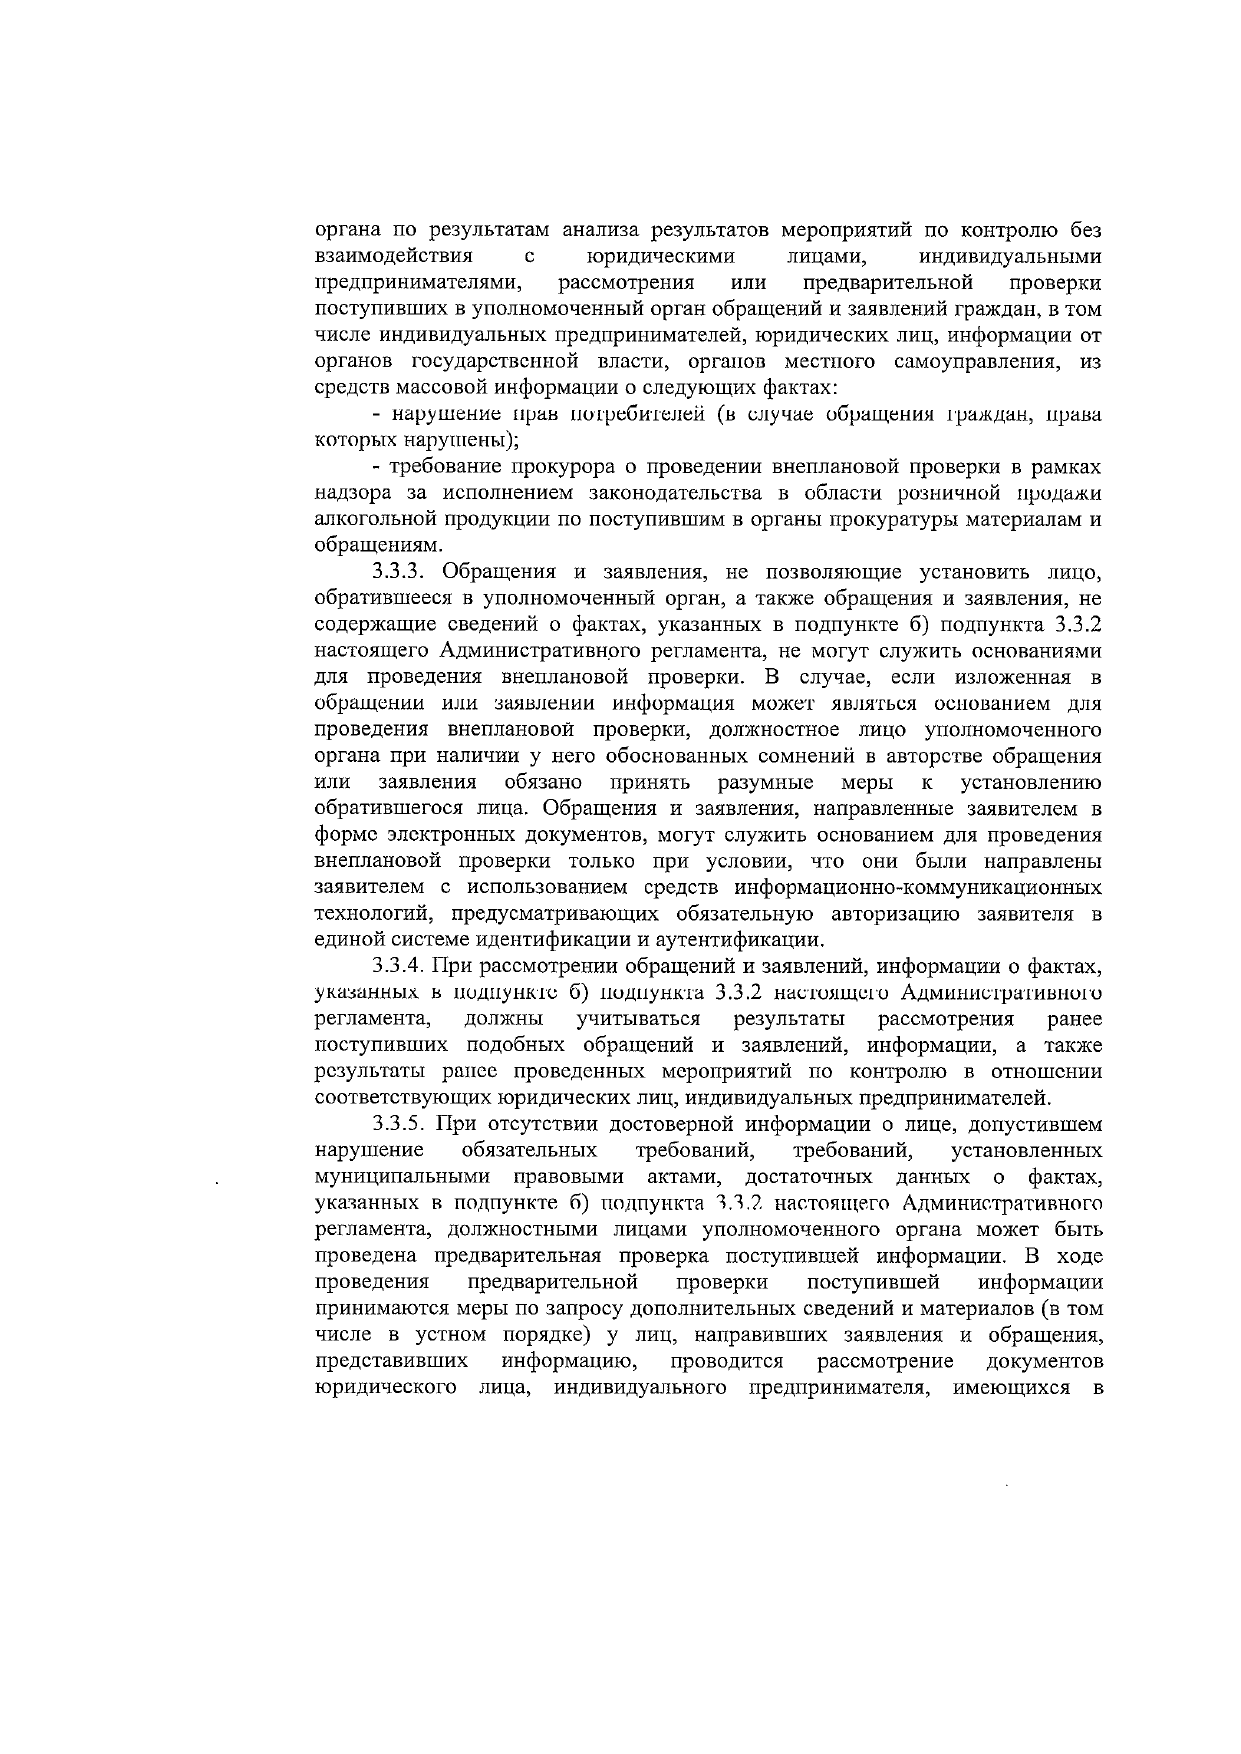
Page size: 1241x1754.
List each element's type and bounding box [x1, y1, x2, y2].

picture [177, 118, 1152, 1497]
